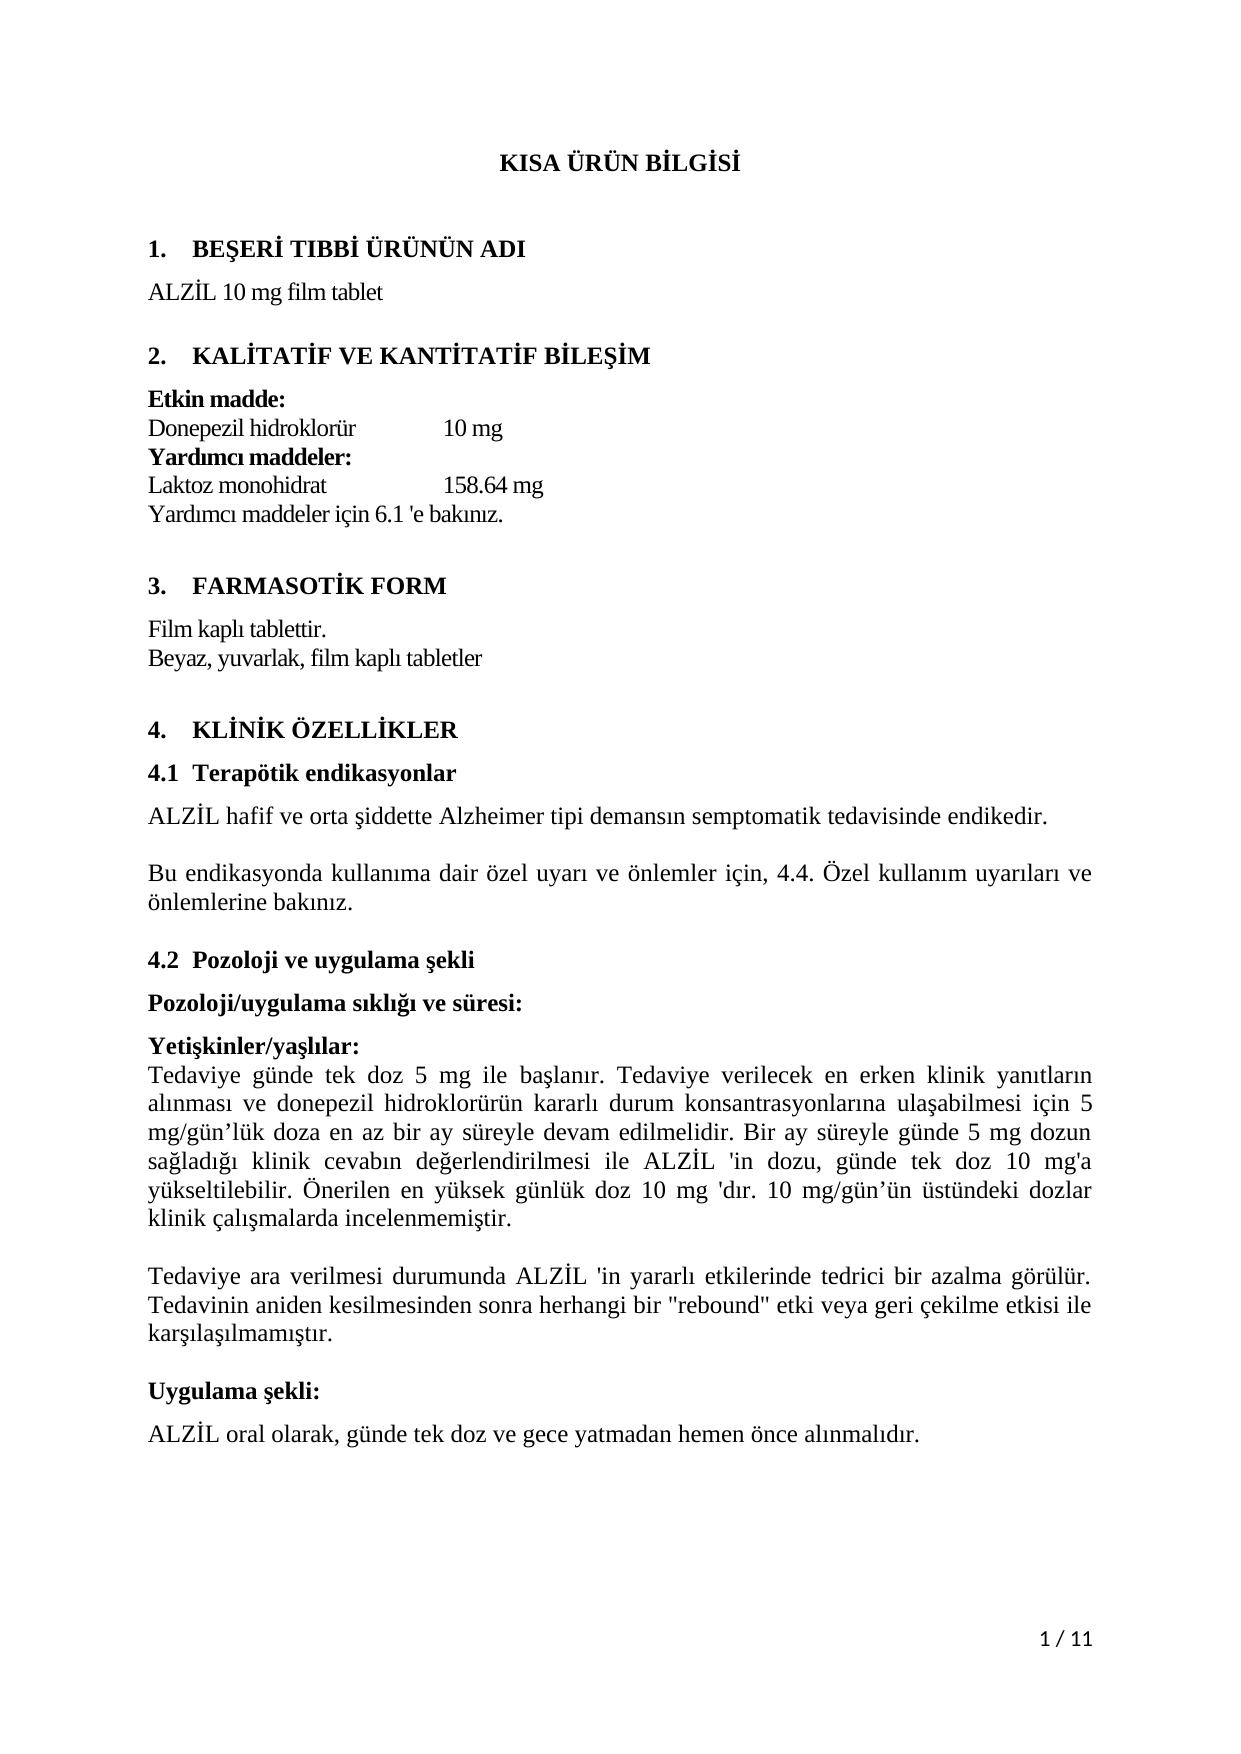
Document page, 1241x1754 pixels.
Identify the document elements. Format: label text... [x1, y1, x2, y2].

list KALİTATİF VE KANTİTATİF BİLEŞİM [148, 341, 1093, 370]
text Yardımcı maddeler için 6.1 'e bakınız. [148, 499, 1093, 528]
text Tedaviye ara verilmesi durumunda ALZİL 'in yararlı etkilerinde tedrici bir azalma görülür. Tedavinin aniden kesilmesinden sonra herhangi bir "rebound" etki veya geri çekilme etkisi ile karşılaşılmamıştır. [148, 1261, 1093, 1347]
text Laktoz monohidrat 158.64 mg [148, 470, 1093, 499]
text Film kaplı tablettir. [148, 614, 1093, 643]
list KLİNİK ÖZELLİKLER [148, 715, 1093, 743]
text Tedaviye günde tek doz 5 mg ile başlanır. Tedaviye verilecek en erken klinik yanıtların alınması ve donepezil hidroklorürün kararlı durum konsantrasyonlarına ulaşabilmesi için 5 mg/gün’lük doza en az bir ay süreyle devam edilmelidir. Bir ay süreyle günde 5 mg dozun sağladığı klinik cevabın değerlendirilmesi ile ALZİL 'in dozu, günde tek doz 10 mg'a yükseltilebilir. Önerilen en yüksek günlük doz 10 mg 'dır. 10 mg/gün’ün üstündeki dozlar klinik çalışmalarda incelenmemiştir. [148, 1060, 1093, 1232]
text Yardımcı maddeler: [148, 442, 1093, 470]
list BEŞERİ TIBBİ ÜRÜNÜN ADI [148, 234, 1093, 263]
text Pozoloji/uygulama sıklığı ve süresi: [148, 988, 1093, 1017]
text Uygulama şekli: [148, 1376, 1093, 1405]
text Etkin madde: [148, 384, 1093, 413]
text Yetişkinler/yaşlılar: [148, 1031, 1093, 1060]
list Terapötik endikasyonlar [148, 758, 1093, 787]
text ALZİL 10 mg film tablet [148, 277, 1076, 306]
text Donepezil hidroklorür 10 mg [148, 413, 1093, 442]
list FARMASOTİK FORM [148, 571, 1093, 600]
text Bu endikasyonda kullanıma dair özel uyarı ve önlemler için, 4.4. Özel kullanım uyarıları ve önlemlerine bakınız. [148, 858, 1093, 916]
text ALZİL oral olarak, günde tek doz ve gece yatmadan hemen önce alınmalıdır. [148, 1419, 1093, 1448]
text KISA ÜRÜN BİLGİSİ [148, 148, 1093, 176]
text ALZİL hafif ve orta şiddette Alzheimer tipi demansın semptomatik tedavisinde endikedir. [148, 801, 1093, 830]
text Beyaz, yuvarlak, film kaplı tabletler [148, 643, 1093, 672]
list Pozoloji ve uygulama şekli [148, 945, 1093, 973]
